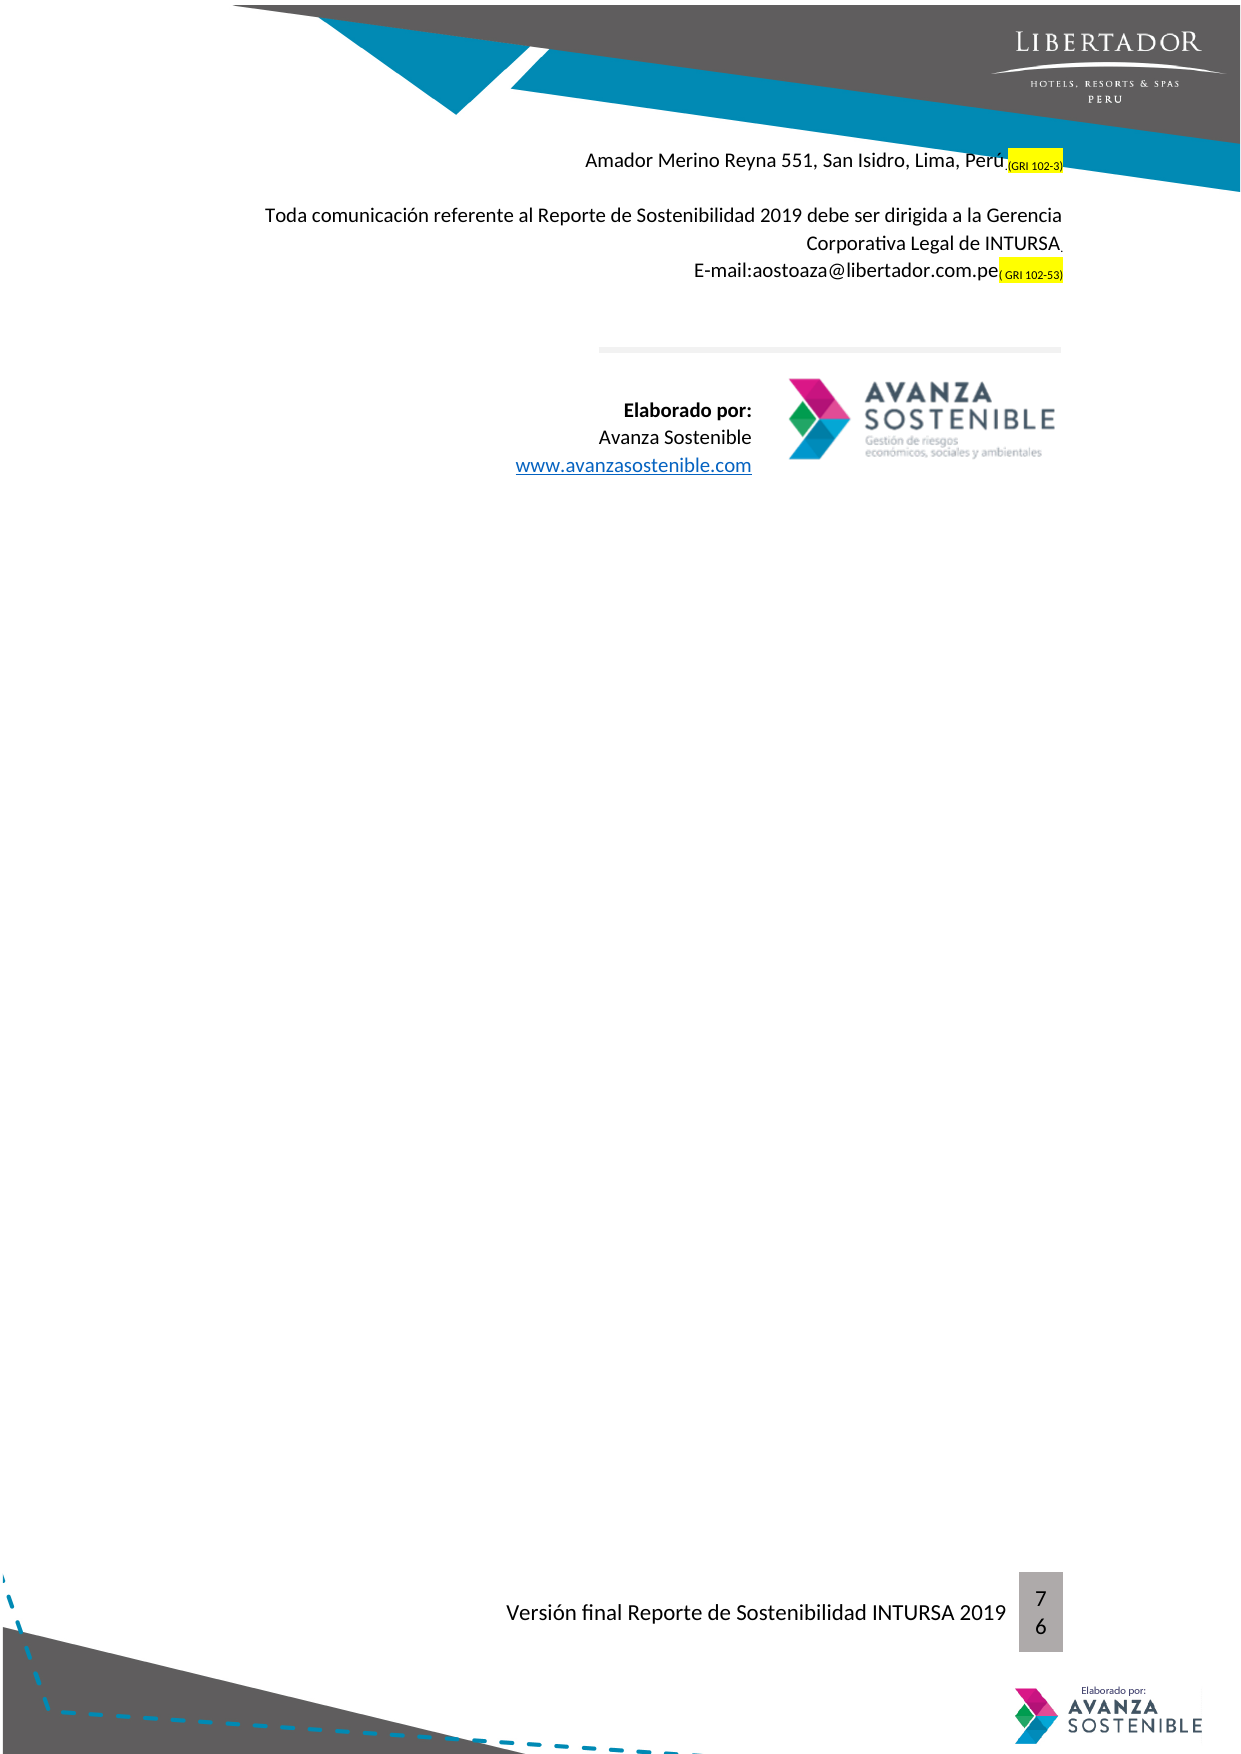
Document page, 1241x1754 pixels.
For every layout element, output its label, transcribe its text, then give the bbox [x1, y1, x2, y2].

text Amador Merino Reyna 551, San Isidro, Lima, Perú.(GRI 102-3) [177, 148, 1008, 173]
picture [2, 5, 1241, 1754]
text Avanza Sostenible [177, 424, 770, 450]
text Elaborado por: [177, 397, 770, 422]
text www.avanzasostenible.com [177, 452, 770, 477]
text E-mail:aostoaza@libertador.com.pe( GRI 102-53) [177, 257, 999, 283]
text Toda comunicación referente al Reporte de Sostenibilidad 2019 debe ser dirigida a la Gerencia Corporativa Legal de INTURSA. [177, 202, 1063, 255]
